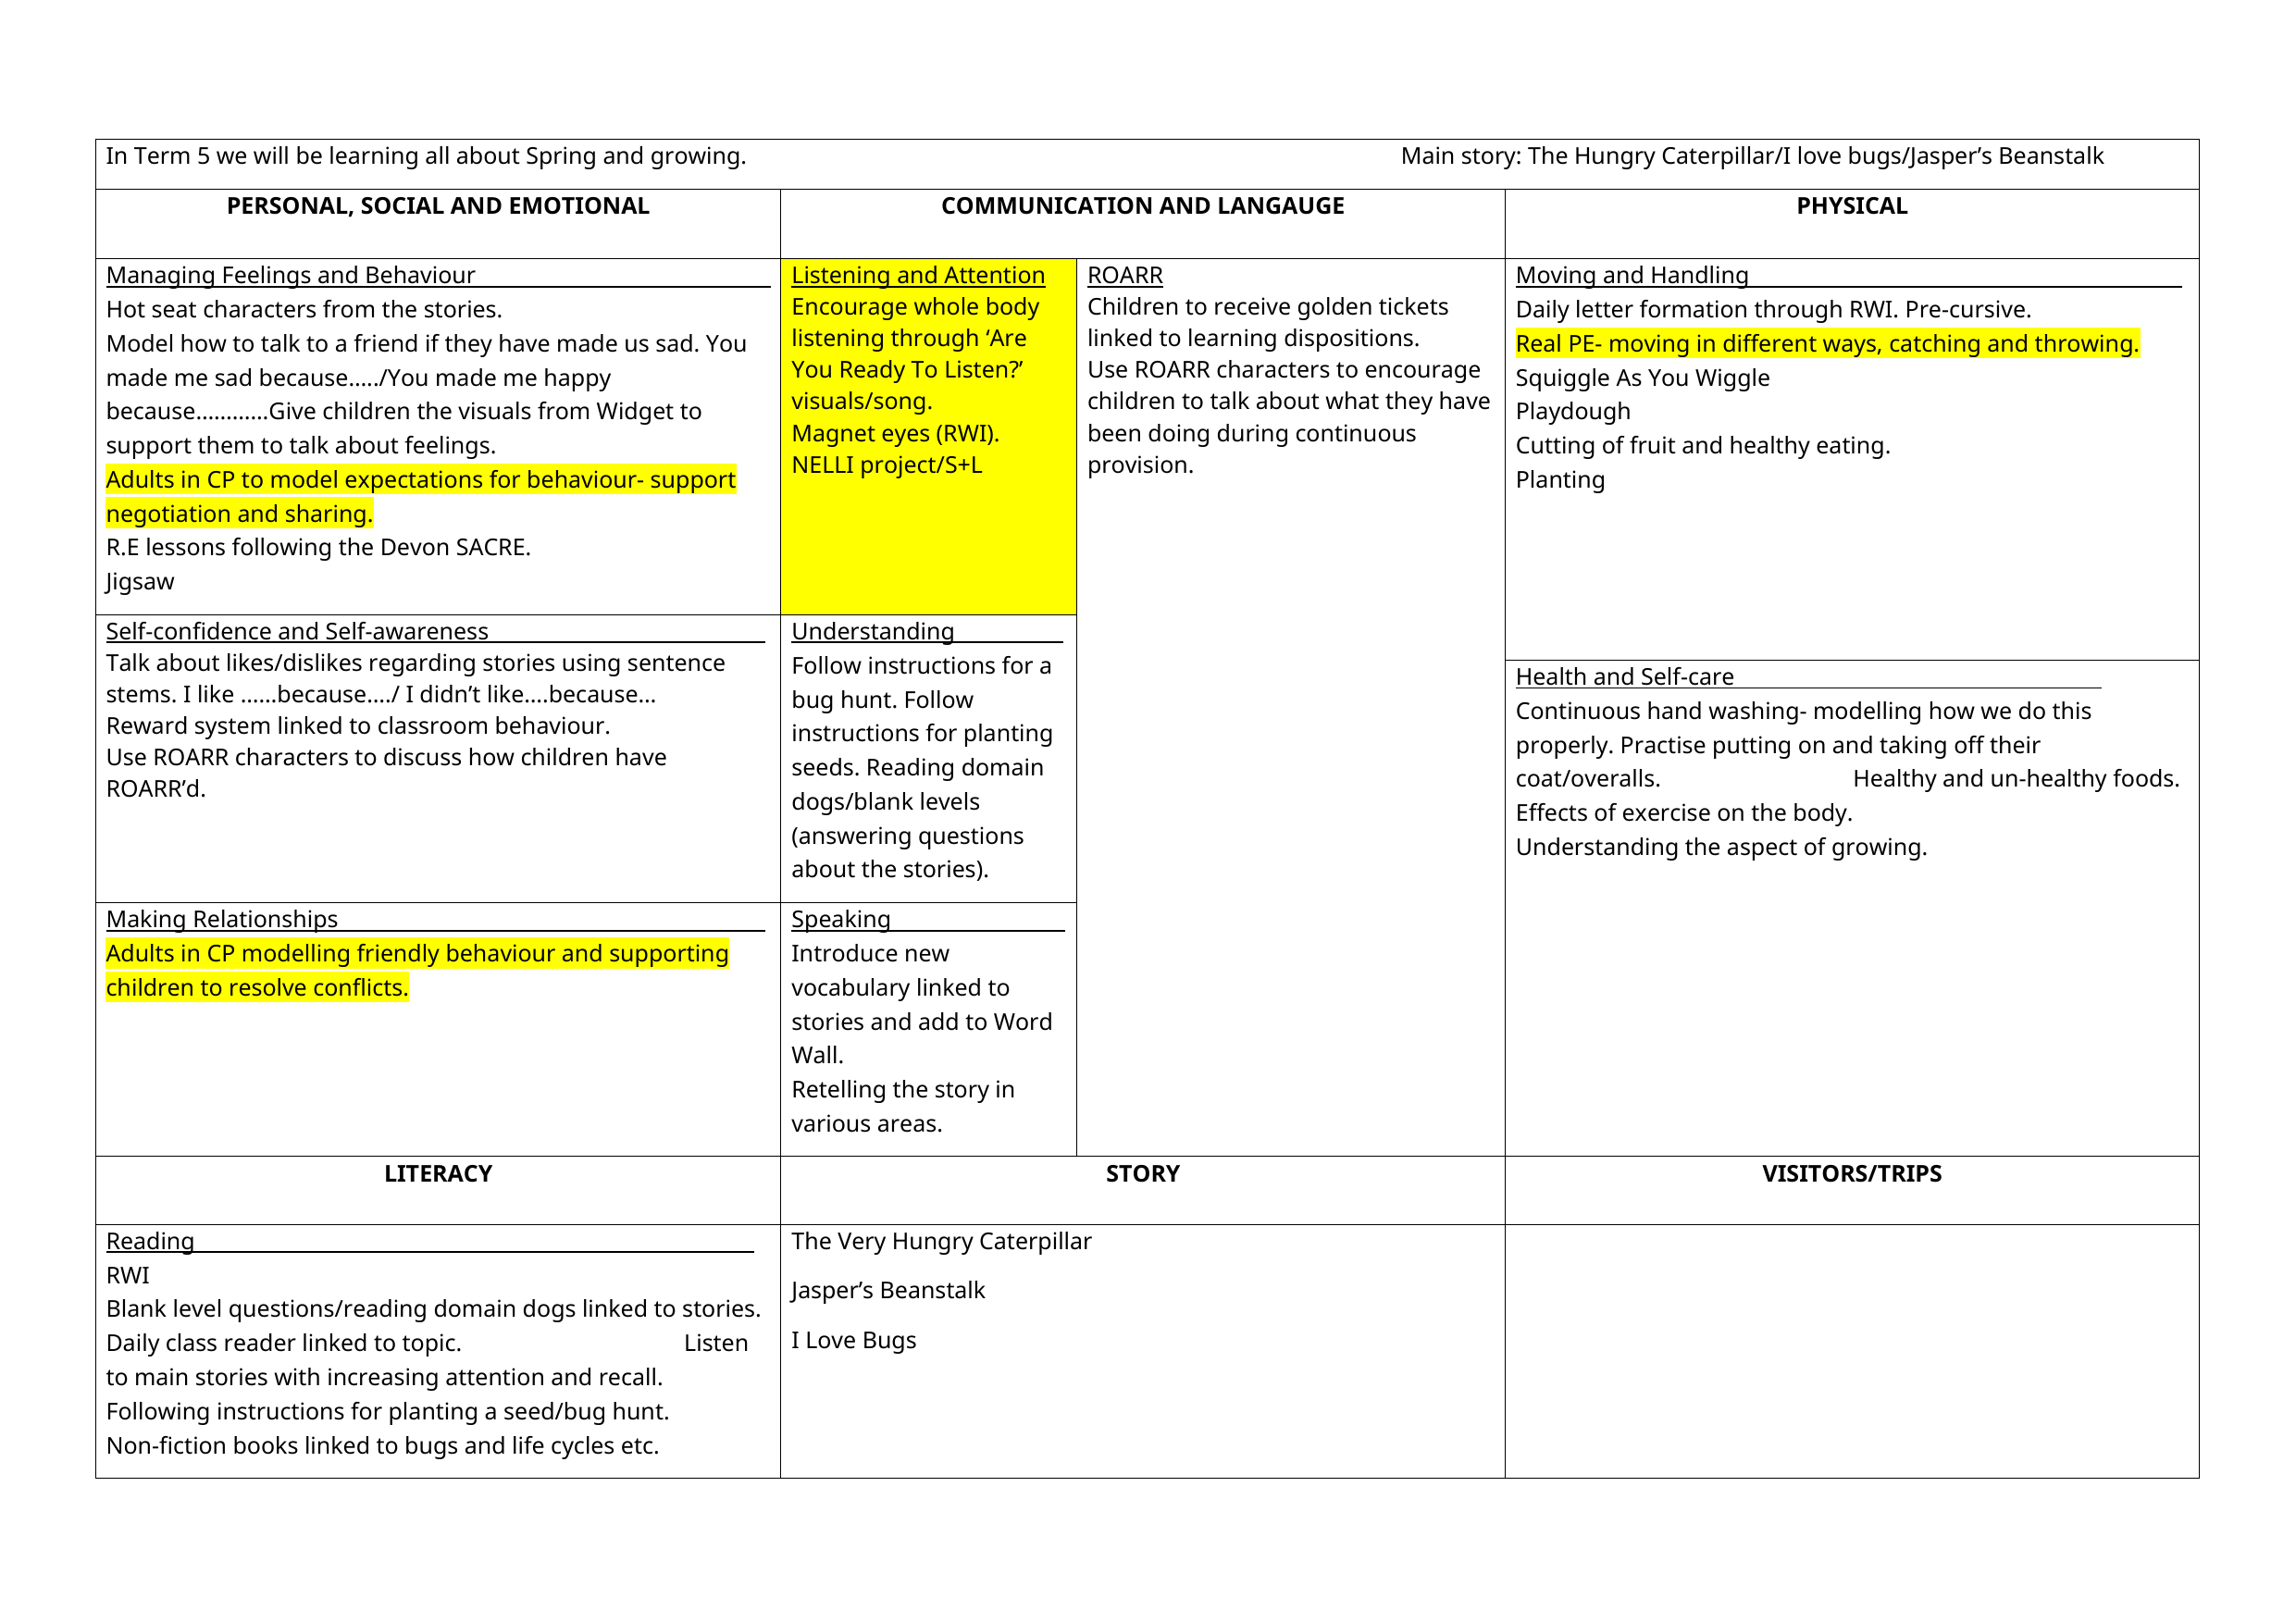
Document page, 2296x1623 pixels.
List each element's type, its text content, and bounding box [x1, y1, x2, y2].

table_cell Understanding Follow instructions for a bug hunt. Follow instructions for planting seeds. Reading domain dogs/blank levels (answering questions about the stories). [781, 615, 1076, 902]
table_cell Managing Feelings and Behaviour Hot seat characters from the stories. Model how to talk to a friend if they have made us sad. You made me sad because…../You made me happy because…………Give children the visuals from Widget to support them to talk about feelings. Adults in CP to model expectations for behaviour- support negotiation and sharing. R.E lessons following the Devon SACRE. Jigsaw [96, 259, 780, 614]
table_cell Health and Self-care Continuous hand washing- modelling how we do this properly. Practise putting on and taking off their coat/overalls. Healthy and un-healthy foods. Effects of exercise on the body. Understanding the aspect of growing. [1506, 661, 2199, 1156]
table_cell Making Relationships Adults in CP modelling friendly behaviour and supporting children to resolve conflicts. [96, 903, 780, 1156]
table_cell STORY [781, 1157, 1505, 1223]
table_cell Speaking Introduce new vocabulary linked to stories and add to Word Wall. Retelling the story in various areas. [781, 903, 1076, 1156]
table_cell Moving and Handling Daily letter formation through RWI. Pre-cursive. Real PE- moving in different ways, catching and throwing. Squiggle As You Wiggle Playdough Cutting of fruit and healthy eating. Planting [1506, 259, 2199, 660]
table_cell VISITORS/TRIPS [1506, 1157, 2199, 1223]
table_cell [1506, 1225, 2199, 1478]
table_cell Self-confidence and Self-awareness Talk about likes/dislikes regarding stories using sentence stems. I like ……because…./ I didn’t like….because… Reward system linked to classroom behaviour. Use ROARR characters to discuss how children have ROARR’d. [96, 615, 780, 902]
table_cell PHYSICAL [1506, 190, 2199, 258]
table_cell Reading RWI Blank level questions/reading domain dogs linked to stories. Daily class reader linked to topic. Listen to main stories with increasing attention and recall. Following instructions for planting a seed/bug hunt. Non-fiction books linked to bugs and life cycles etc. [96, 1225, 780, 1478]
table_cell ROARR Children to receive golden tickets linked to learning dispositions. Use ROARR characters to encourage children to talk about what they have been doing during continuous provision. [1077, 259, 1505, 1156]
table_cell COMMUNICATION AND LANGAUGE [781, 190, 1505, 258]
table_cell PERSONAL, SOCIAL AND EMOTIONAL [96, 190, 780, 258]
table_cell LITERACY [96, 1157, 780, 1223]
table_header In Term 5 we will be learning all about Spring and growing. Main story: The Hungry Caterpillar/I love bugs/Jasper’s Beanstalk [96, 140, 2199, 189]
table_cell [781, 1225, 1505, 1478]
table_cell Listening and Attention Encourage whole body listening through ‘Are You Ready To Listen?’ visuals/song. Magnet eyes (RWI). NELLI project/S+L [781, 259, 1076, 614]
